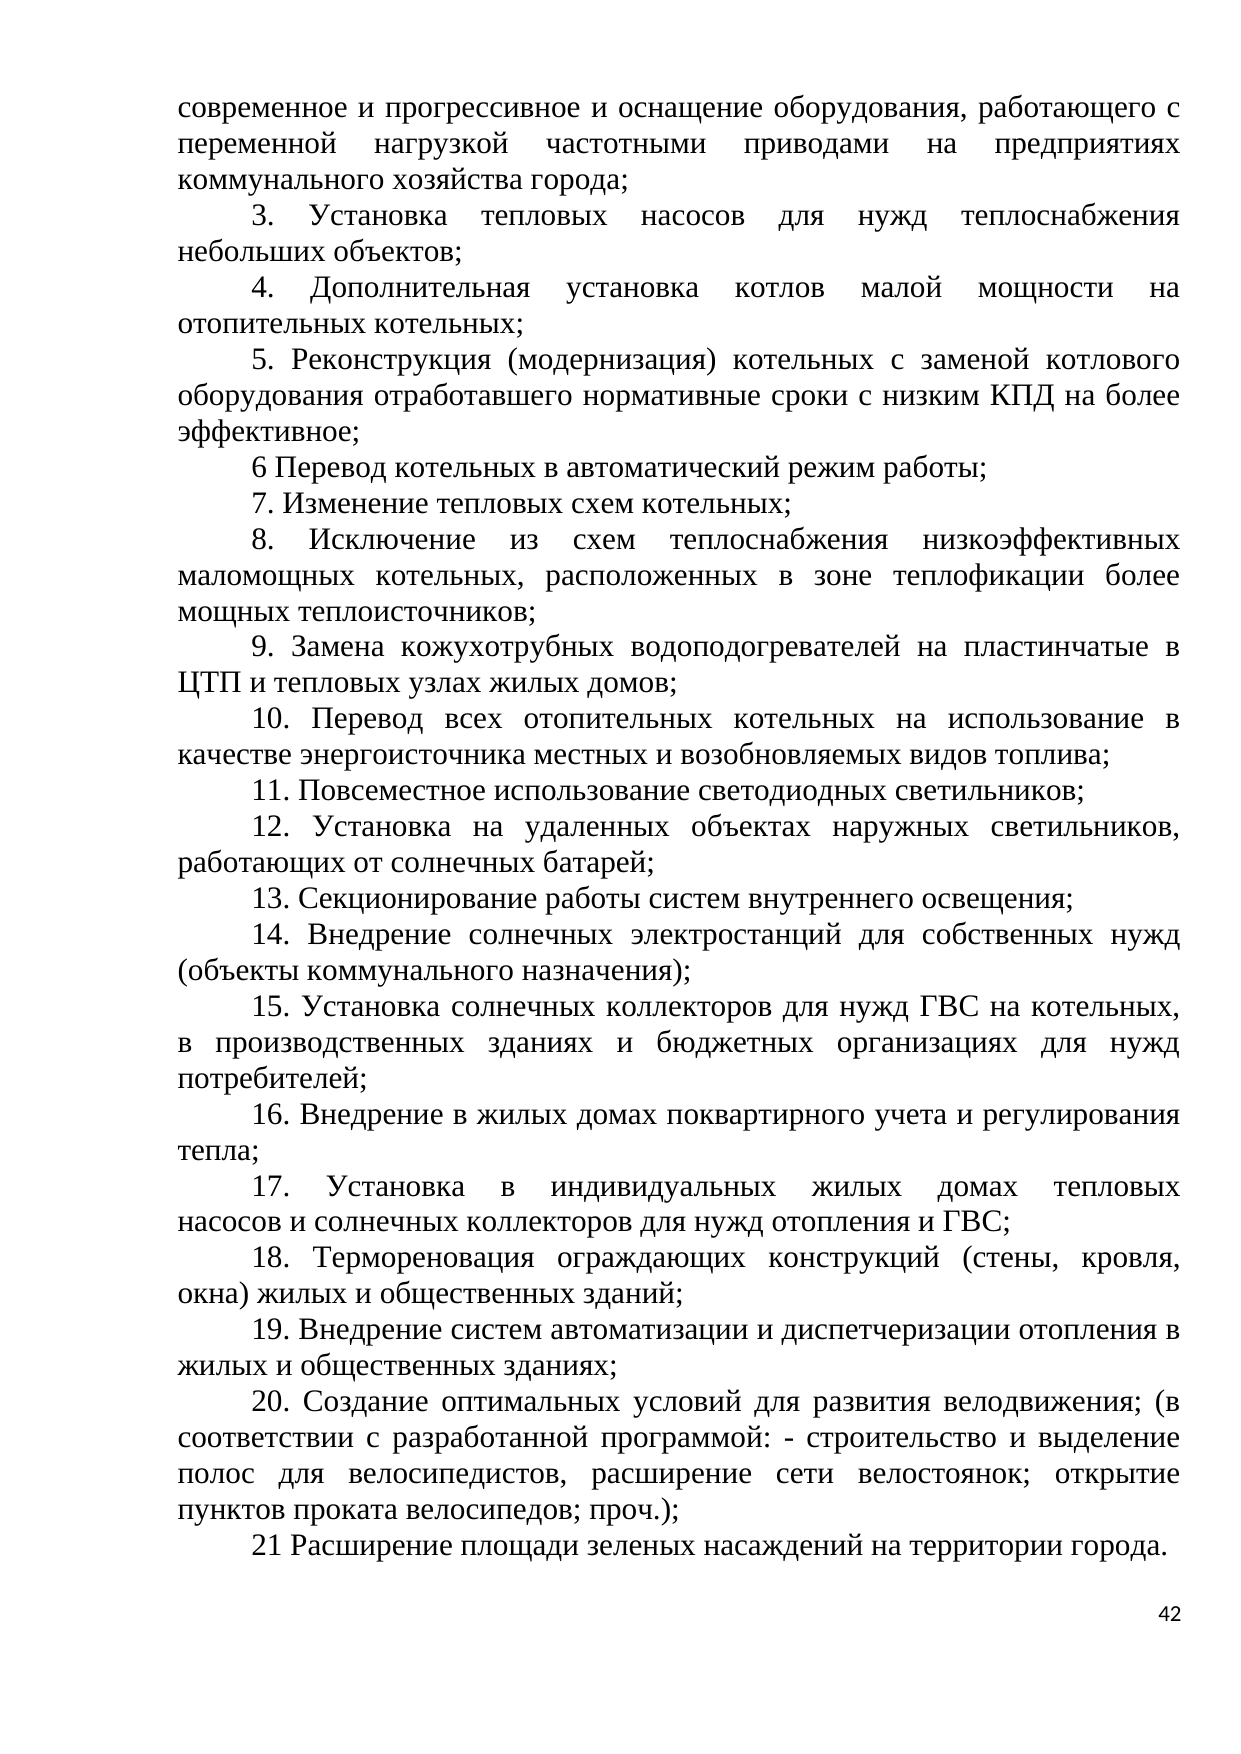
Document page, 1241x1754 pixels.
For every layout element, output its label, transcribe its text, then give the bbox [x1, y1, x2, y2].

text 3. Установка тепловых насосов для нужд теплоснабжения небольших объектов; [177, 196, 1181, 268]
text 16. Внедрение в жилых домах поквартирного учета и регулирования тепла; [177, 1095, 1181, 1167]
text 21 Расширение площади зеленых насаждений на территории города. [177, 1526, 1181, 1562]
text 6 Перевод котельных в автоматический режим работы; [177, 448, 1181, 484]
text 13. Секционирование работы систем внутреннего освещения; [177, 879, 1181, 915]
text 17. Установка в индивидуальных жилых домах тепловых насосов и солнечных коллекторов для нужд отопления и ГВС; [177, 1167, 1181, 1239]
text 10. Перевод всех отопительных котельных на использование в качестве энергоисточника местных и возобновляемых видов топлива; [177, 699, 1181, 771]
text 18. Термореновация ограждающих конструкций (стены, кровля, окна) жилых и общественных зданий; [177, 1239, 1181, 1311]
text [177, 89, 1181, 196]
text 5. Реконструкция (модернизация) котельных с заменой котлового оборудования отработавшего нормативные сроки с низким КПД на более эффективное; [177, 340, 1181, 448]
text 15. Установка солнечных коллекторов для нужд ГВС на котельных, в производственных зданиях и бюджетных организациях для нужд потребителей; [177, 987, 1181, 1095]
text 11. Повсеместное использование светодиодных светильников; [177, 771, 1181, 807]
text 9. Замена кожухотрубных водоподогревателей на пластинчатые в ЦТП и тепловых узлах жилых домов; [177, 628, 1181, 699]
text 20. Создание оптимальных условий для развития велодвижения; (в соответствии с разработанной программой: - строительство и выделение полос для велосипедистов, расширение сети велостоянок; открытие пунктов проката велосипедов; проч.); [177, 1382, 1181, 1526]
text 14. Внедрение солнечных электростанций для собственных нужд (объекты коммунального назначения); [177, 915, 1181, 987]
text 4. Дополнительная установка котлов малой мощности на отопительных котельных; [177, 268, 1181, 340]
text 7. Изменение тепловых схем котельных; [177, 484, 1181, 520]
text 19. Внедрение систем автоматизации и диспетчеризации отопления в жилых и общественных зданиях; [177, 1311, 1181, 1382]
text 12. Установка на удаленных объектах наружных светильников, работающих от солнечных батарей; [177, 807, 1181, 879]
text 8. Исключение из схем теплоснабжения низкоэффективных маломощных котельных, расположенных в зоне теплофикации более мощных теплоисточников; [177, 520, 1181, 628]
